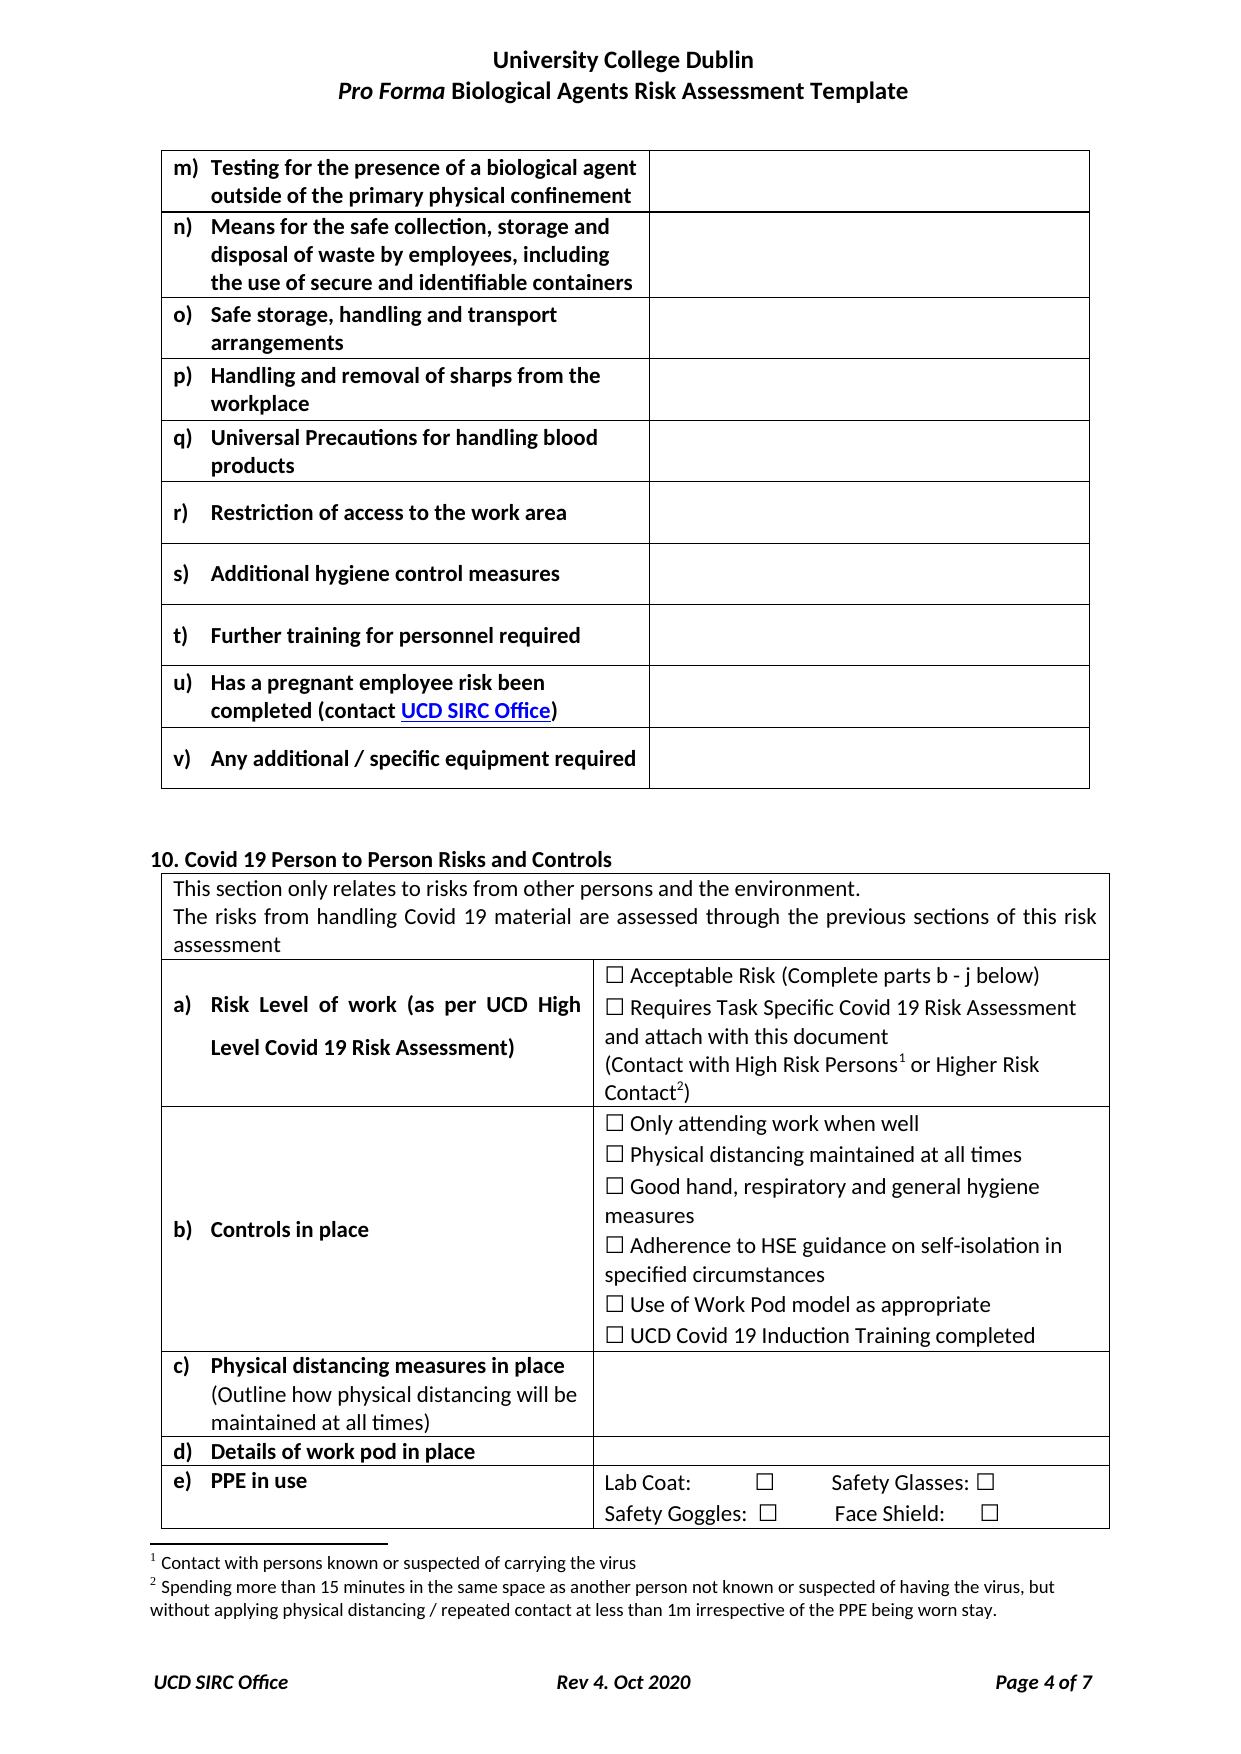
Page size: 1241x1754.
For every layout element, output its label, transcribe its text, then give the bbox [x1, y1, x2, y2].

table_cell [650, 151, 1089, 211]
table_cell [650, 421, 1089, 481]
table_cell Testing for the presence of a biological agent outside of the primary physical confinement [162, 151, 649, 211]
table_cell Restriction of access to the work area [162, 482, 649, 542]
table_cell Universal Precautions for handling blood products [162, 421, 649, 481]
table_cell Details of work pod in place [162, 1437, 593, 1465]
table_cell Additional hygiene control measures [162, 544, 649, 604]
table_cell Further training for personnel required [162, 605, 649, 665]
table_cell Any additional / specific equipment required [162, 728, 649, 788]
table_cell Physical distancing measures in place (Outline how physical distancing will be maintained at all times) [162, 1352, 593, 1436]
table_cell [650, 482, 1089, 542]
table_cell [650, 605, 1089, 665]
table_cell Safe storage, handling and transport arrangements [162, 298, 649, 358]
table_cell PPE in use [162, 1466, 593, 1528]
table_header This section only relates to risks from other persons and the environment. The risks from handling Covid 19 material are assessed through the previous sections of this risk assessment [162, 874, 1109, 958]
table_cell [650, 298, 1089, 358]
table_cell [650, 544, 1089, 604]
table_cell Controls in place [162, 1107, 593, 1351]
table_cell [594, 1352, 1109, 1436]
table_cell [650, 666, 1089, 727]
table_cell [594, 1466, 1109, 1528]
table_cell Has a pregnant employee risk been completed (contact UCD SIRC Office) [162, 666, 649, 727]
table_cell [594, 1437, 1109, 1465]
table_cell [650, 728, 1089, 788]
text 10. Covid 19 Person to Person Risks and Controls [150, 845, 1097, 873]
table_cell Means for the safe collection, storage and disposal of waste by employees, including the use of secure and identifiable containers [162, 213, 649, 297]
table_cell Risk Level of work (as per UCD High Level Covid 19 Risk Assessment) [162, 960, 593, 1106]
table_cell Handling and removal of sharps from the workplace [162, 359, 649, 419]
table_cell Only attending work when well Physical distancing maintained at all times Good hand, respiratory and general hygiene measures Adherence to HSE guidance on self-isolation in specified circumstances Use of Work Pod model as appropriate UCD Covid 19 Induction Training completed [594, 1107, 1109, 1351]
table_cell [650, 213, 1089, 297]
table_cell [650, 359, 1089, 419]
table_cell Acceptable Risk (Complete parts b - j below) Requires Task Specific Covid 19 Risk Assessment and attach with this document (Contact with High Risk Persons or Higher Risk Contact) [594, 960, 1109, 1106]
